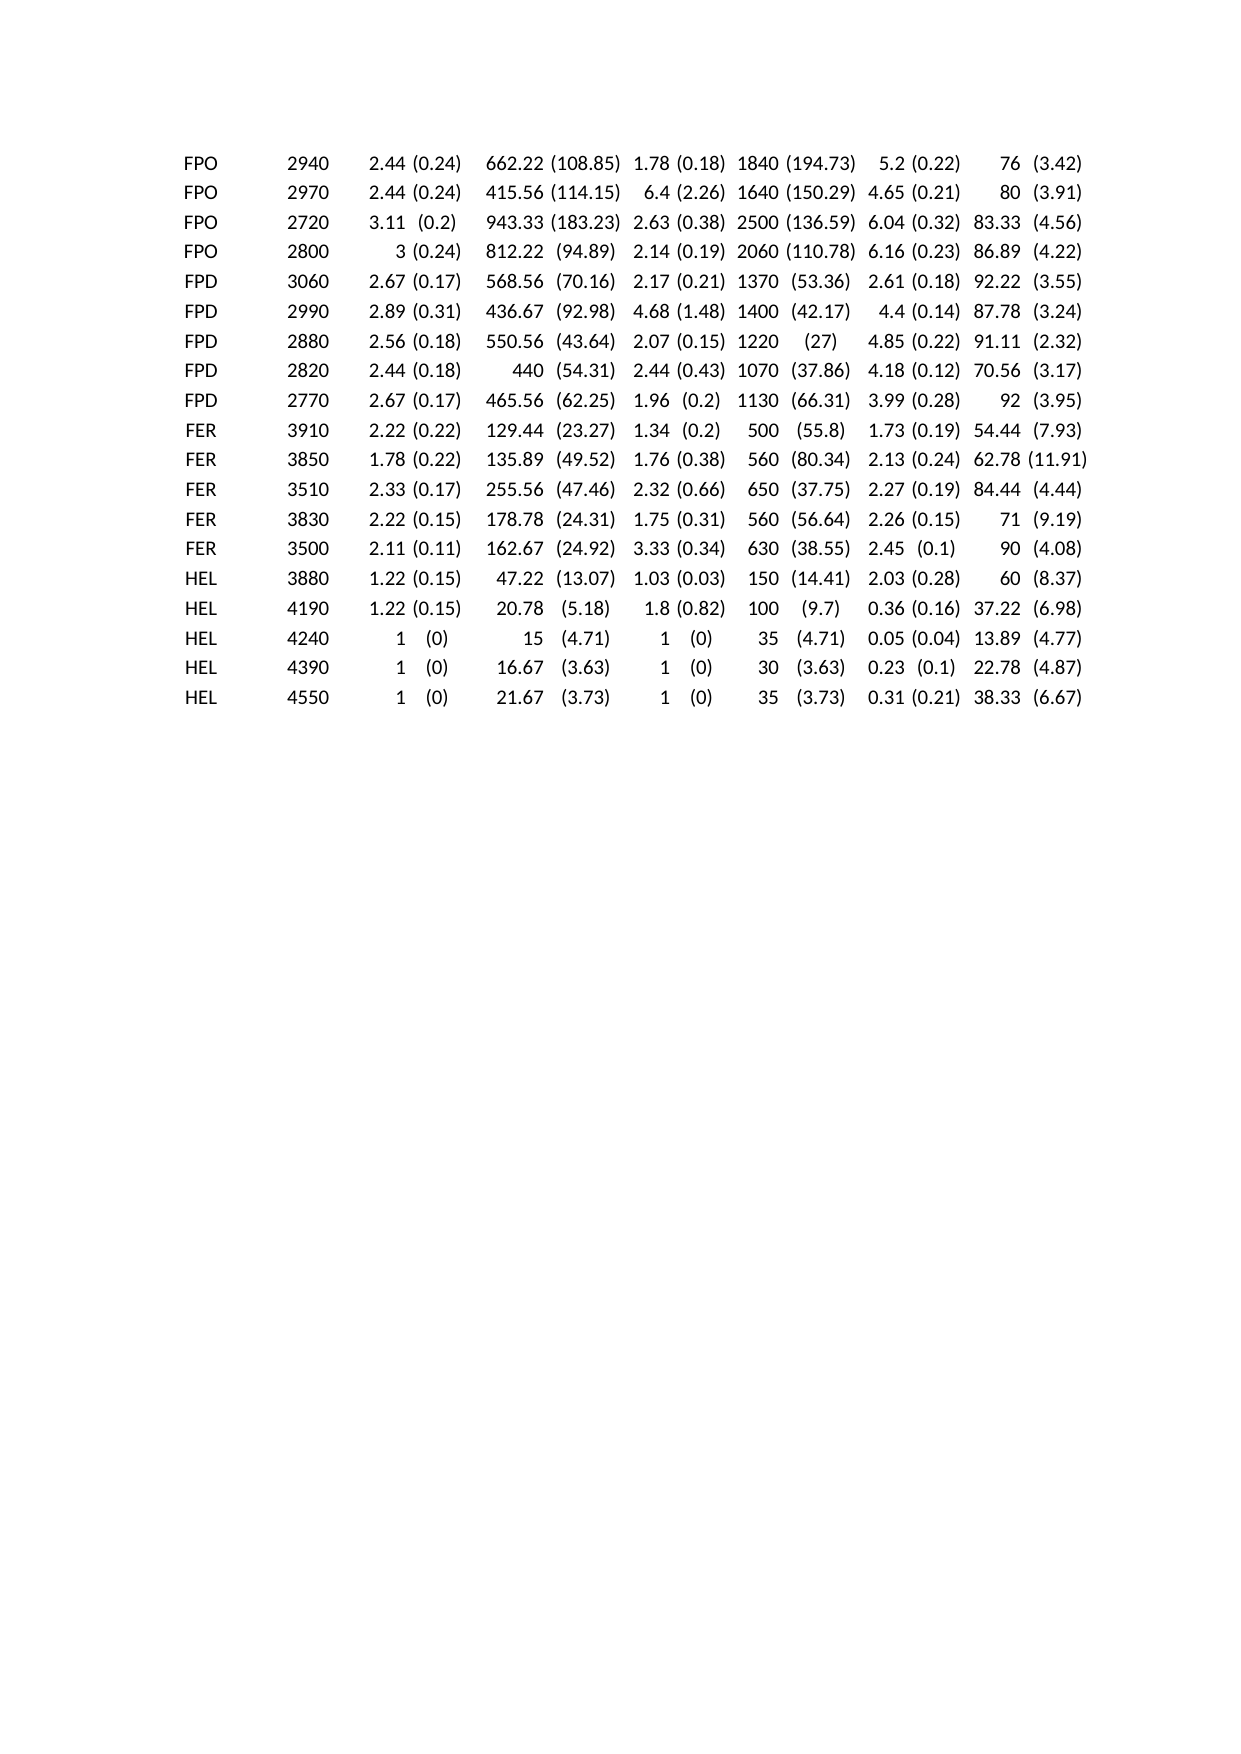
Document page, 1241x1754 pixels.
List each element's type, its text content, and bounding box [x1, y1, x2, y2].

table_cell (37.75) [780, 474, 861, 504]
table_cell 630 [731, 534, 780, 563]
table_cell 2.89 [362, 296, 407, 326]
table_cell 84.44 [966, 474, 1022, 504]
table_cell 2.44 [362, 148, 407, 177]
table_cell 1070 [731, 355, 780, 385]
table_cell (3.91) [1022, 177, 1093, 207]
table_cell 1 [362, 682, 407, 712]
table_cell 3500 [254, 534, 362, 563]
table_cell 2500 [731, 207, 780, 237]
table_cell 1 [362, 652, 407, 682]
table_cell (0.24) [407, 237, 467, 266]
table_cell 1640 [731, 177, 780, 207]
table_cell (136.59) [780, 207, 861, 237]
table_cell 1 [626, 623, 671, 652]
table_cell (0.2) [671, 415, 731, 444]
table_cell 436.67 [467, 296, 545, 326]
table_cell (92.98) [545, 296, 626, 326]
table_cell (0.22) [906, 326, 966, 355]
table_cell 2060 [731, 237, 780, 266]
table_cell 2.56 [362, 326, 407, 355]
table_cell 2.67 [362, 266, 407, 296]
table_cell 0.23 [861, 652, 906, 682]
table_cell (6.67) [1022, 682, 1093, 712]
table_cell 162.67 [467, 534, 545, 563]
table_cell (0.32) [906, 207, 966, 237]
table_cell (0) [671, 623, 731, 652]
table_cell 2820 [254, 355, 362, 385]
table_cell (24.92) [545, 534, 626, 563]
table_cell (114.15) [545, 177, 626, 207]
table_cell 4.4 [861, 296, 906, 326]
table_cell 1.75 [626, 504, 671, 533]
table_cell 1.76 [626, 445, 671, 474]
table_cell (0) [671, 652, 731, 682]
table_cell (0.28) [906, 563, 966, 593]
table_cell (3.73) [780, 682, 861, 712]
table_cell 1370 [731, 266, 780, 296]
table_cell (0.24) [407, 148, 467, 177]
table_cell 70.56 [966, 355, 1022, 385]
table_cell (9.7) [780, 593, 861, 623]
table_cell (0.21) [906, 682, 966, 712]
table_cell 20.78 [467, 593, 545, 623]
table_cell (0.31) [671, 504, 731, 533]
table_cell 2940 [254, 148, 362, 177]
table_cell 21.67 [467, 682, 545, 712]
table_cell 2.07 [626, 326, 671, 355]
table_cell (110.78) [780, 237, 861, 266]
table_cell (0.43) [671, 355, 731, 385]
table_cell (0.03) [671, 563, 731, 593]
table_cell (0.38) [671, 207, 731, 237]
table_cell (3.63) [780, 652, 861, 682]
table_cell 2.17 [626, 266, 671, 296]
table_cell 16.67 [467, 652, 545, 682]
table_cell (0.18) [407, 355, 467, 385]
table_cell 662.22 [467, 148, 545, 177]
table_cell 150 [731, 563, 780, 593]
table_cell (0.18) [906, 266, 966, 296]
table_cell (0.16) [906, 593, 966, 623]
table_cell 2.13 [861, 445, 906, 474]
table_cell 6.04 [861, 207, 906, 237]
table_cell 1.03 [626, 563, 671, 593]
table_cell (0.19) [906, 415, 966, 444]
table_cell (0.22) [906, 148, 966, 177]
table_cell 30 [731, 652, 780, 682]
table_cell (38.55) [780, 534, 861, 563]
table_cell (4.71) [780, 623, 861, 652]
table_cell 91.11 [966, 326, 1022, 355]
table_cell 4.65 [861, 177, 906, 207]
table_cell 6.4 [626, 177, 671, 207]
table_cell (0.19) [906, 474, 966, 504]
table_cell (3.24) [1022, 296, 1093, 326]
table_cell (0.1) [906, 534, 966, 563]
table_cell (0.19) [671, 237, 731, 266]
table_cell (0.24) [407, 177, 467, 207]
table_cell (0.14) [906, 296, 966, 326]
table_cell 5.2 [861, 148, 906, 177]
table_cell 2.67 [362, 385, 407, 415]
table_cell (27) [780, 326, 861, 355]
table_cell FPD [148, 355, 254, 385]
table_cell 2.26 [861, 504, 906, 533]
table_cell 465.56 [467, 385, 545, 415]
table_cell (5.18) [545, 593, 626, 623]
table_cell 86.89 [966, 237, 1022, 266]
table_cell (62.25) [545, 385, 626, 415]
table_cell (3.17) [1022, 355, 1093, 385]
table_cell (9.19) [1022, 504, 1093, 533]
table_cell 1.78 [362, 445, 407, 474]
table_cell HEL [148, 623, 254, 652]
table_cell (42.17) [780, 296, 861, 326]
table_cell (80.34) [780, 445, 861, 474]
table_cell FPO [148, 207, 254, 237]
table_cell 2.32 [626, 474, 671, 504]
table_cell 3510 [254, 474, 362, 504]
table_cell (11.91) [1022, 445, 1093, 474]
table_cell 0.05 [861, 623, 906, 652]
table_cell (1.48) [671, 296, 731, 326]
table_cell 4390 [254, 652, 362, 682]
table_cell (0.23) [906, 237, 966, 266]
table_cell 560 [731, 445, 780, 474]
table_cell 2770 [254, 385, 362, 415]
table_cell 6.16 [861, 237, 906, 266]
table_cell (108.85) [545, 148, 626, 177]
table_cell (4.44) [1022, 474, 1093, 504]
table_cell HEL [148, 652, 254, 682]
table_cell HEL [148, 682, 254, 712]
table_cell (0.24) [906, 445, 966, 474]
table_cell FPO [148, 237, 254, 266]
table_cell 1220 [731, 326, 780, 355]
table_cell (0) [671, 682, 731, 712]
table_cell 100 [731, 593, 780, 623]
table_cell 80 [966, 177, 1022, 207]
table_cell FPD [148, 326, 254, 355]
table_cell (0.38) [671, 445, 731, 474]
table_cell (8.37) [1022, 563, 1093, 593]
table_cell (0.66) [671, 474, 731, 504]
table_cell 1130 [731, 385, 780, 415]
table_cell (4.22) [1022, 237, 1093, 266]
table_cell 2.63 [626, 207, 671, 237]
table_cell 0.31 [861, 682, 906, 712]
table_cell 3880 [254, 563, 362, 593]
table_cell (3.73) [545, 682, 626, 712]
table_cell 1.78 [626, 148, 671, 177]
table_cell 54.44 [966, 415, 1022, 444]
table_cell 15 [467, 623, 545, 652]
table_cell 255.56 [467, 474, 545, 504]
table_cell 2800 [254, 237, 362, 266]
table_cell (56.64) [780, 504, 861, 533]
table_cell 1.22 [362, 563, 407, 593]
table_cell (0.21) [671, 266, 731, 296]
table_cell 62.78 [966, 445, 1022, 474]
table_cell 13.89 [966, 623, 1022, 652]
table_cell HEL [148, 593, 254, 623]
table_cell 415.56 [467, 177, 545, 207]
table_cell 2.27 [861, 474, 906, 504]
table_cell (0.18) [671, 148, 731, 177]
table_cell 2.11 [362, 534, 407, 563]
table_cell (3.42) [1022, 148, 1093, 177]
table_cell 90 [966, 534, 1022, 563]
table_cell 568.56 [467, 266, 545, 296]
table_cell (6.98) [1022, 593, 1093, 623]
table_cell (4.71) [545, 623, 626, 652]
table_cell (0.2) [407, 207, 467, 237]
table_cell (4.08) [1022, 534, 1093, 563]
table_cell 3 [362, 237, 407, 266]
table_cell (0.17) [407, 266, 467, 296]
table_cell 71 [966, 504, 1022, 533]
table_cell (66.31) [780, 385, 861, 415]
table_cell (49.52) [545, 445, 626, 474]
table_cell FER [148, 474, 254, 504]
table_cell 943.33 [467, 207, 545, 237]
table_cell (0.15) [407, 593, 467, 623]
table_cell 2.61 [861, 266, 906, 296]
table_cell 4190 [254, 593, 362, 623]
table_cell (0) [407, 652, 467, 682]
table_cell (0.22) [407, 445, 467, 474]
table_cell (0.15) [407, 504, 467, 533]
table_cell 0.36 [861, 593, 906, 623]
table_cell 550.56 [467, 326, 545, 355]
table_cell (3.95) [1022, 385, 1093, 415]
table_cell (2.32) [1022, 326, 1093, 355]
table_cell FER [148, 534, 254, 563]
table_cell 92.22 [966, 266, 1022, 296]
table_cell 3910 [254, 415, 362, 444]
table_cell 3.33 [626, 534, 671, 563]
table_cell 4.18 [861, 355, 906, 385]
table_cell 4550 [254, 682, 362, 712]
table_cell 76 [966, 148, 1022, 177]
table_cell 60 [966, 563, 1022, 593]
table_cell (55.8) [780, 415, 861, 444]
table_cell (0.34) [671, 534, 731, 563]
table_cell 1.34 [626, 415, 671, 444]
table_cell (23.27) [545, 415, 626, 444]
table_cell (0) [407, 682, 467, 712]
table_cell 35 [731, 623, 780, 652]
table_cell (0.31) [407, 296, 467, 326]
table_cell 22.78 [966, 652, 1022, 682]
table_cell 1 [626, 652, 671, 682]
table_cell (0.15) [671, 326, 731, 355]
table_cell FPD [148, 266, 254, 296]
table_cell 1 [626, 682, 671, 712]
table_cell (0.17) [407, 474, 467, 504]
table_cell 500 [731, 415, 780, 444]
table_cell 2970 [254, 177, 362, 207]
table_cell (0.22) [407, 415, 467, 444]
table_cell 38.33 [966, 682, 1022, 712]
table_cell FER [148, 445, 254, 474]
table_cell 37.22 [966, 593, 1022, 623]
table_cell 2.44 [362, 177, 407, 207]
table_cell 1400 [731, 296, 780, 326]
table_cell (0.28) [906, 385, 966, 415]
table_cell (47.46) [545, 474, 626, 504]
table_cell 2.44 [626, 355, 671, 385]
table_cell FER [148, 504, 254, 533]
table_cell (0.04) [906, 623, 966, 652]
table_cell (7.93) [1022, 415, 1093, 444]
table_cell 3.11 [362, 207, 407, 237]
table_cell 4.68 [626, 296, 671, 326]
table_cell 83.33 [966, 207, 1022, 237]
table_cell (70.16) [545, 266, 626, 296]
table_cell 1.73 [861, 415, 906, 444]
table_cell (54.31) [545, 355, 626, 385]
table_cell FER [148, 415, 254, 444]
table_cell (94.89) [545, 237, 626, 266]
table_cell 2.14 [626, 237, 671, 266]
table_cell HEL [148, 563, 254, 593]
table_cell 1.8 [626, 593, 671, 623]
table_cell 1 [362, 623, 407, 652]
table_cell (4.87) [1022, 652, 1093, 682]
table_cell 2.33 [362, 474, 407, 504]
table_cell (194.73) [780, 148, 861, 177]
table_cell (43.64) [545, 326, 626, 355]
table_cell (3.63) [545, 652, 626, 682]
table_cell (4.56) [1022, 207, 1093, 237]
table_cell 87.78 [966, 296, 1022, 326]
table_cell 2.44 [362, 355, 407, 385]
table_cell (0.12) [906, 355, 966, 385]
table_cell 1.96 [626, 385, 671, 415]
table_cell 2990 [254, 296, 362, 326]
table_cell 2.03 [861, 563, 906, 593]
table_cell 2.22 [362, 415, 407, 444]
table_cell (0.15) [407, 563, 467, 593]
table_cell 812.22 [467, 237, 545, 266]
table_cell (14.41) [780, 563, 861, 593]
table_cell (0.18) [407, 326, 467, 355]
table_cell (150.29) [780, 177, 861, 207]
table_cell 135.89 [467, 445, 545, 474]
table_cell 2720 [254, 207, 362, 237]
table_cell (0.17) [407, 385, 467, 415]
table_cell (183.23) [545, 207, 626, 237]
table_cell 440 [467, 355, 545, 385]
table_cell (53.36) [780, 266, 861, 296]
table_cell (37.86) [780, 355, 861, 385]
table_cell 560 [731, 504, 780, 533]
table_cell (3.55) [1022, 266, 1093, 296]
table_cell 178.78 [467, 504, 545, 533]
table_cell 92 [966, 385, 1022, 415]
table_cell (0.2) [671, 385, 731, 415]
table_cell 650 [731, 474, 780, 504]
table_cell 35 [731, 682, 780, 712]
table_cell 1840 [731, 148, 780, 177]
table_cell FPD [148, 385, 254, 415]
table_cell 4240 [254, 623, 362, 652]
table_cell FPO [148, 148, 254, 177]
table_cell (24.31) [545, 504, 626, 533]
table_cell (0) [407, 623, 467, 652]
table_cell 1.22 [362, 593, 407, 623]
table_cell 129.44 [467, 415, 545, 444]
table_cell (0.21) [906, 177, 966, 207]
table_cell (0.11) [407, 534, 467, 563]
table_cell 47.22 [467, 563, 545, 593]
table_cell (2.26) [671, 177, 731, 207]
table_cell 2880 [254, 326, 362, 355]
table_cell (0.15) [906, 504, 966, 533]
table_cell 3850 [254, 445, 362, 474]
table_cell 3060 [254, 266, 362, 296]
table_cell 3.99 [861, 385, 906, 415]
table_cell FPO [148, 177, 254, 207]
table_cell FPD [148, 296, 254, 326]
table_cell 4.85 [861, 326, 906, 355]
table_cell (0.82) [671, 593, 731, 623]
table_cell (4.77) [1022, 623, 1093, 652]
table_cell 2.22 [362, 504, 407, 533]
table_cell 2.45 [861, 534, 906, 563]
table_cell 3830 [254, 504, 362, 533]
table_cell (13.07) [545, 563, 626, 593]
table_cell (0.1) [906, 652, 966, 682]
